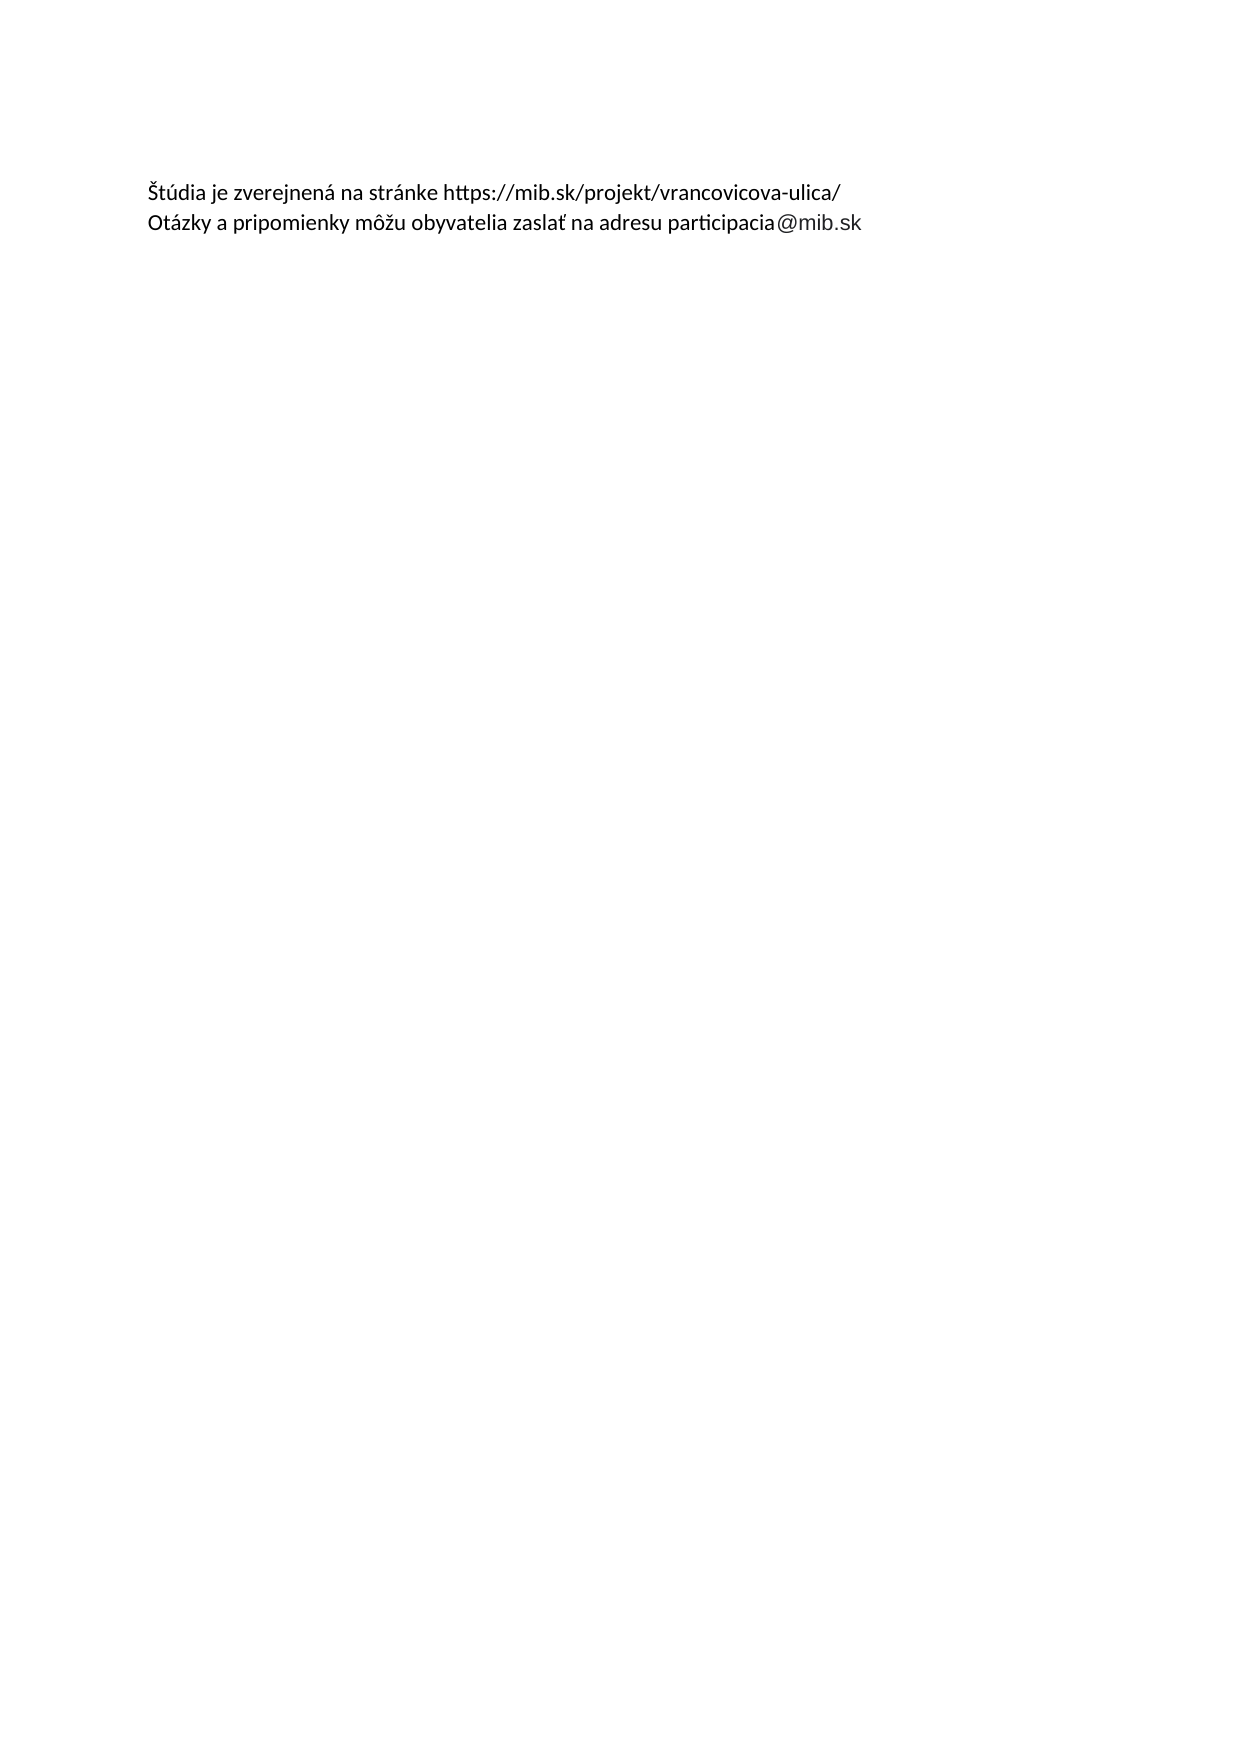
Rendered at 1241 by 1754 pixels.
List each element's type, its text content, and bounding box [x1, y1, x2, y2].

list Otázky a pripomienky môžu obyvatelia zaslať na adresu participacia@mib.sk [148, 208, 1093, 236]
list Štúdia je zverejnená na stránke https://mib.sk/projekt/vrancovicova-ulica/ [148, 178, 1093, 206]
